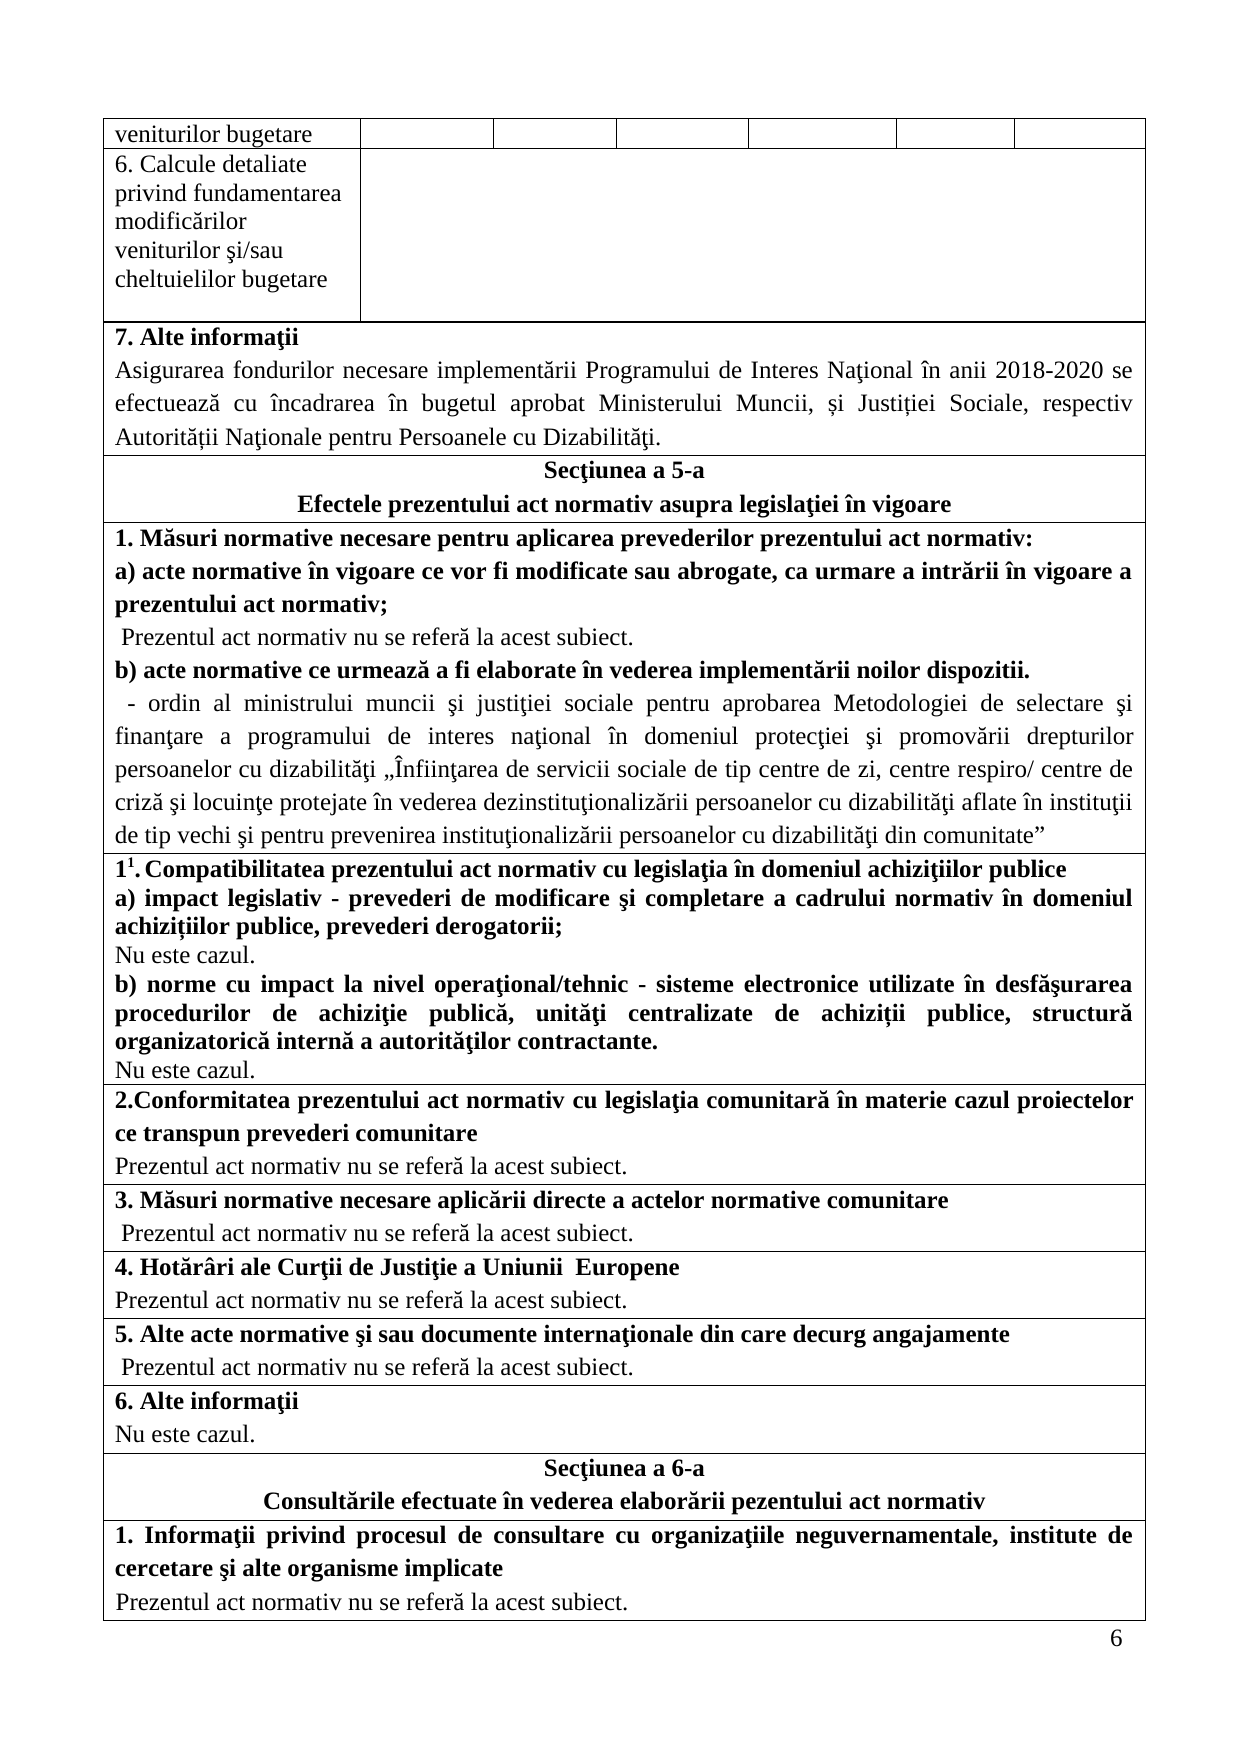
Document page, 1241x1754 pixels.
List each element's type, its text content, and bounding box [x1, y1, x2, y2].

table_cell [1015, 119, 1145, 148]
table_cell [361, 149, 1145, 321]
table_cell 6. Calcule detaliate privind fundamentarea modificărilor veniturilor şi/sau cheltuielilor bugetare [104, 149, 360, 321]
table_cell [361, 119, 493, 148]
table_cell [749, 119, 896, 148]
table_cell [494, 119, 616, 148]
table_cell 6. Alte informaţii Nu este cazul. [104, 1386, 1145, 1452]
table_cell [897, 119, 1014, 148]
table_cell 11. Compatibilitatea prezentului act normativ cu legislaţia în domeniul achiziţiilor publice a) impact legislativ - prevederi de modificare şi completare a cadrului normativ în domeniul achizițiilor publice, prevederi derogatorii; Nu este cazul. b) norme cu impact la nivel operaţional/tehnic - sisteme electronice utilizate în desfăşurarea procedurilor de achiziţie publică, unităţi centralizate de achiziții publice, structură organizatorică internă a autorităţilor contractante. Nu este cazul. [104, 854, 1145, 1084]
table_cell 1. Măsuri normative necesare pentru aplicarea prevederilor prezentului act normativ: a) acte normative în vigoare ce vor fi modificate sau abrogate, ca urmare a intrării în vigoare a prezentului act normativ; Prezentul act normativ nu se referă la acest subiect. b) acte normative ce urmează a fi elaborate în vederea implementării noilor dispozitii. - ordin al ministrului muncii şi justiţiei sociale pentru aprobarea Metodologiei de selectare şi finanţare a programului de interes naţional în domeniul protecţiei şi promovării drepturilor persoanelor cu dizabilităţi „Înfiinţarea de servicii sociale de tip centre de zi, centre respiro/ centre de criză şi locuinţe protejate în vederea dezinstituţionalizării persoanelor cu dizabilităţi aflate în instituţii de tip vechi şi pentru prevenirea instituţionalizării persoanelor cu dizabilităţi din comunitate” [104, 523, 1145, 853]
table_cell 3. Măsuri normative necesare aplicării directe a actelor normative comunitare Prezentul act normativ nu se referă la acest subiect. [104, 1185, 1145, 1251]
table_cell 5. Alte acte normative şi sau documente internaţionale din care decurg angajamente Prezentul act normativ nu se referă la acest subiect. [104, 1319, 1145, 1385]
table_cell 4. Hotărâri ale Curţii de Justiţie a Uniunii Europene Prezentul act normativ nu se referă la acest subiect. [104, 1252, 1145, 1318]
table_cell Secţiunea a 5-a Efectele prezentului act normativ asupra legislaţiei în vigoare [104, 456, 1145, 522]
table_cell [104, 119, 360, 148]
table_cell [617, 119, 748, 148]
table_cell 1. Informaţii privind procesul de consultare cu organizaţiile neguvernamentale, institute de cercetare şi alte organisme implicate Prezentul act normativ nu se referă la acest subiect. [104, 1521, 1145, 1619]
table_cell 2.Conformitatea prezentului act normativ cu legislaţia comunitară în materie cazul proiectelor ce transpun prevederi comunitare Prezentul act normativ nu se referă la acest subiect. [104, 1085, 1145, 1184]
table_cell 7. Alte informaţii Asigurarea fondurilor necesare implementării Programului de Interes Naţional în anii 2018-2020 se efectuează cu încadrarea în bugetul aprobat Ministerului Muncii, și Justiției Sociale, respectiv Autorității Naţionale pentru Persoanele cu Dizabilităţi. [104, 323, 1145, 454]
table_cell Secţiunea a 6-a Consultările efectuate în vederea elaborării pezentului act normativ [104, 1454, 1145, 1519]
